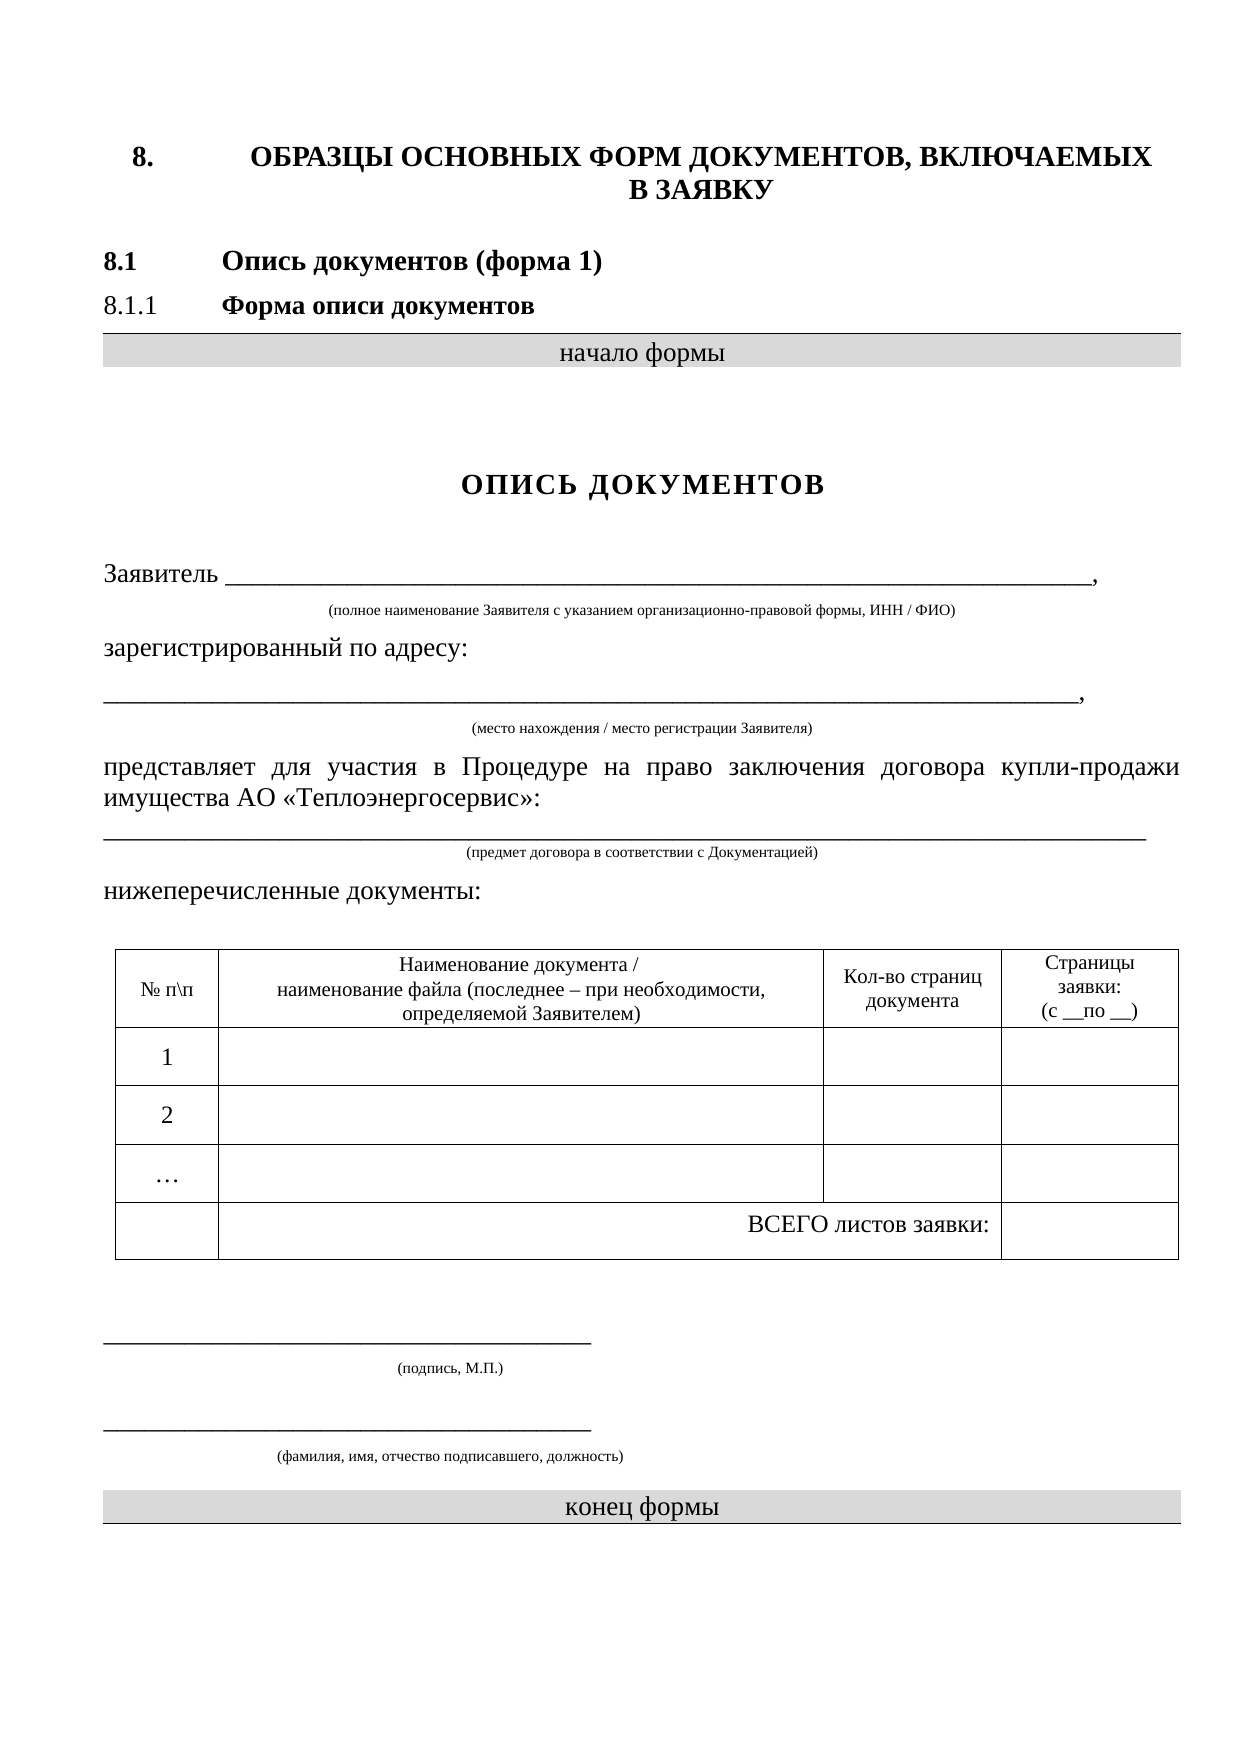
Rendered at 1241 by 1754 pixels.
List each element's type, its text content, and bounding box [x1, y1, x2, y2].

table_cell [116, 1203, 218, 1258]
text нижеперечисленные документы: [103, 874, 1181, 906]
table_cell [1002, 1203, 1178, 1258]
text Заявитель ________________________________________________________________, [103, 557, 1181, 588]
table_cell [1002, 1028, 1178, 1085]
text ____________________________________ [103, 1403, 1181, 1434]
table_cell [1002, 1086, 1178, 1144]
text (подпись, М.П.) [103, 1359, 797, 1391]
text (предмет договора в соответствии с Документацией) [103, 843, 1181, 874]
text зарегистрированный по адресу: [103, 631, 1181, 663]
table_cell ВСЕГО листов заявки: [219, 1203, 1001, 1258]
table_header Наименование документа / наименование файла (последнее – при необходимости, определяемой Заявителем) [219, 950, 823, 1027]
table_header Кол-во страниц документа [824, 950, 1001, 1027]
table_cell [824, 1145, 1001, 1202]
table_cell [219, 1028, 823, 1085]
text (фамилия, имя, отчество подписавшего, должность) [103, 1447, 797, 1478]
text ________________________________________________________________________, [103, 675, 1181, 706]
text ____________________________________ [103, 1316, 1181, 1347]
text начало формы [103, 334, 1181, 367]
table_header № п\п [116, 950, 218, 1027]
table_cell [824, 1028, 1001, 1085]
table_cell [219, 1145, 823, 1202]
subtitle Опись документов (форма 1) [103, 243, 1181, 277]
table_cell [219, 1086, 823, 1144]
table_cell 1 [116, 1028, 218, 1085]
table_cell … [116, 1145, 218, 1202]
table_cell [1002, 1145, 1178, 1202]
text ОПИСЬ ДОКУМЕНТОВ [103, 467, 1181, 501]
text _____________________________________________________________________________ [103, 812, 1181, 843]
table_header Страницы заявки: (с __по __) [1002, 950, 1178, 1027]
text представляет для участия в Процедуре на право заключения договора купли-продажи имущества АО «Теплоэнергосервис»: [103, 750, 1181, 812]
subtitle ОБРАЗЦЫ ОСНОВНЫХ ФОРМ ДОКУМЕНТОВ, ВКЛЮЧАЕМЫХ В ЗАЯВКУ [103, 139, 1181, 206]
text Форма описи документов [103, 289, 1181, 320]
text (место нахождения / место регистрации Заявителя) [103, 719, 1181, 750]
table_cell 2 [116, 1086, 218, 1144]
text (полное наименование Заявителя с указанием организационно-правовой формы, ИНН / ФИО) [103, 600, 1181, 631]
text конец формы [103, 1490, 1181, 1523]
table_cell [824, 1086, 1001, 1144]
